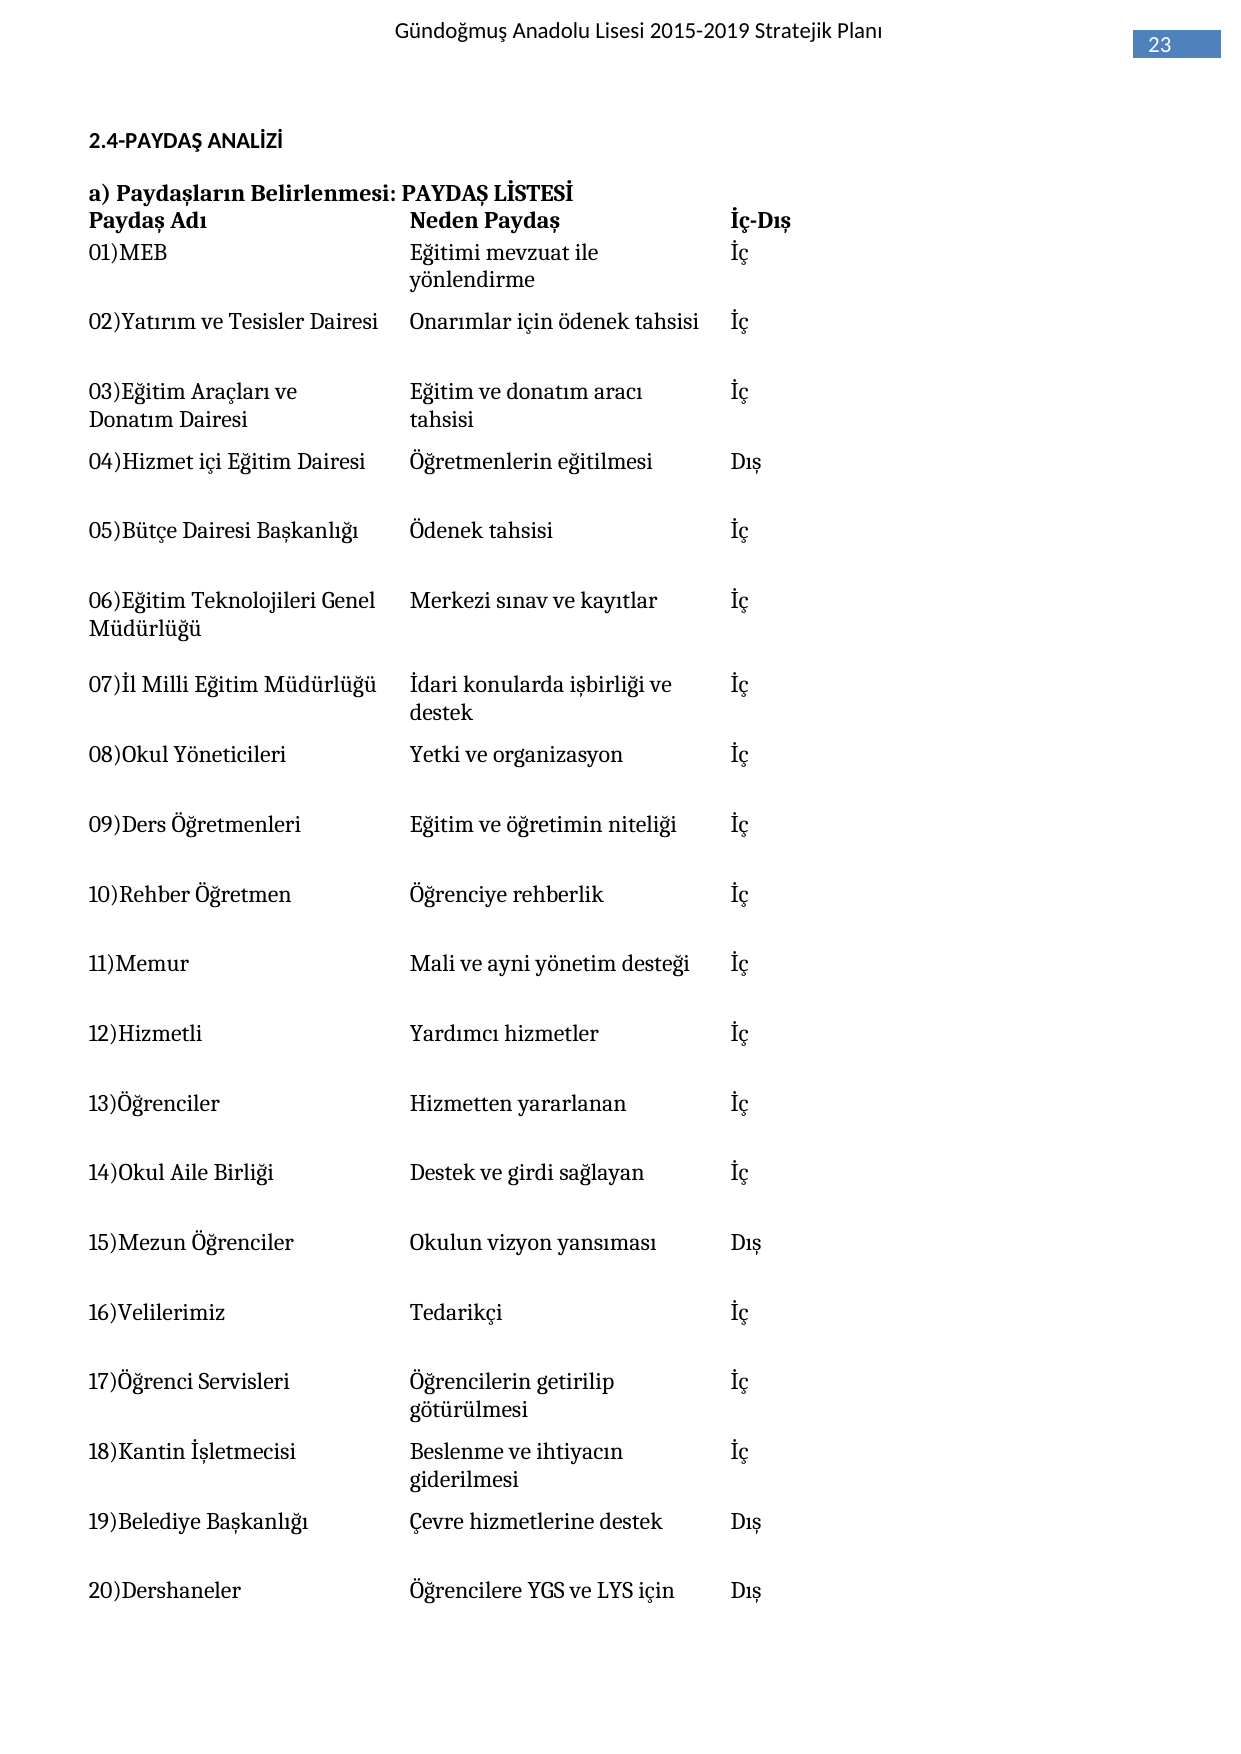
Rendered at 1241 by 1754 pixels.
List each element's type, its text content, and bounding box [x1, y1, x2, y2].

table_cell 02)Yatırım ve Tesisler Dairesi [78, 308, 398, 378]
table_cell 17)Öğrenci Servisleri [78, 1368, 398, 1438]
table_cell İç [719, 308, 1040, 378]
table_cell 03)Eğitim Araçları ve Donatım Dairesi [78, 378, 398, 448]
table_cell İç [719, 741, 1040, 811]
table_cell 08)Okul Yöneticileri [78, 741, 398, 811]
table_cell 18)Kantin İşletmecisi [78, 1438, 398, 1508]
table_cell İç [719, 1299, 1040, 1368]
table_cell Öğretmenlerin eğitilmesi [398, 448, 719, 517]
table_cell Tedarikçi [398, 1299, 719, 1368]
table_cell Eğitim ve öğretimin niteliği [398, 811, 719, 880]
table_cell Dış [719, 448, 1040, 517]
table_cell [398, 1577, 719, 1627]
table_cell 10)Rehber Öğretmen [78, 880, 398, 950]
table_cell 16)Velilerimiz [78, 1299, 398, 1368]
table_cell Beslenme ve ihtiyacın giderilmesi [398, 1438, 719, 1508]
table_cell 20)Dershaneler [78, 1577, 398, 1627]
table_cell Destek ve girdi sağlayan [398, 1159, 719, 1229]
table_cell İç [719, 1159, 1040, 1229]
table_cell 04)Hizmet içi Eğitim Dairesi [78, 448, 398, 517]
table_cell Okulun vizyon yansıması [398, 1229, 719, 1298]
table_cell Öğrenciye rehberlik [398, 880, 719, 950]
table_cell Yetki ve organizasyon [398, 741, 719, 811]
table_cell İç-Dış [719, 207, 1040, 238]
table_cell İdari konularda işbirliği ve destek [398, 671, 719, 741]
table_cell İç [719, 880, 1040, 950]
table_cell Çevre hizmetlerine destek [398, 1508, 719, 1577]
table_cell İç [719, 1020, 1040, 1089]
table_cell İç [719, 239, 1040, 308]
table_cell İç [719, 1368, 1040, 1438]
table_cell Ödenek tahsisi [398, 517, 719, 587]
table_cell Öğrencilerin getirilip götürülmesi [398, 1368, 719, 1438]
table_cell Dış [719, 1229, 1040, 1298]
table_cell 09)Ders Öğretmenleri [78, 811, 398, 880]
table_cell İç [719, 1438, 1040, 1508]
table_cell Hizmetten yararlanan [398, 1090, 719, 1159]
text 2.4-PAYDAŞ ANALİZİ [89, 127, 1152, 154]
table_cell 14)Okul Aile Birliği [78, 1159, 398, 1229]
table_cell 07)İl Milli Eğitim Müdürlüğü [78, 671, 398, 741]
table_cell 11)Memur [78, 950, 398, 1020]
table_cell Paydaş Adı [78, 207, 398, 238]
table_cell 06)Eğitim Teknolojileri Genel Müdürlüğü [78, 587, 398, 671]
table_cell Yardımcı hizmetler [398, 1020, 719, 1089]
table_cell Dış [719, 1508, 1040, 1577]
table_cell Merkezi sınav ve kayıtlar [398, 587, 719, 671]
table_cell Mali ve ayni yönetim desteği [398, 950, 719, 1020]
table_cell İç [719, 378, 1040, 448]
table_cell İç [719, 587, 1040, 671]
table_cell 01)MEB [78, 239, 398, 308]
table_cell İç [719, 950, 1040, 1020]
table_cell Onarımlar için ödenek tahsisi [398, 308, 719, 378]
table_cell Neden Paydaş [398, 207, 719, 238]
table_cell 13)Öğrenciler [78, 1090, 398, 1159]
table_cell 15)Mezun Öğrenciler [78, 1229, 398, 1298]
table_header a) Paydaşların Belirlenmesi: PAYDAŞ LİSTESİ [78, 180, 1040, 207]
table_cell İç [719, 517, 1040, 587]
table_cell 12)Hizmetli [78, 1020, 398, 1089]
table_cell 05)Bütçe Dairesi Başkanlığı [78, 517, 398, 587]
table_cell Eğitim ve donatım aracı tahsisi [398, 378, 719, 448]
table_cell 19)Belediye Başkanlığı [78, 1508, 398, 1577]
table_cell İç [719, 811, 1040, 880]
table_cell Eğitimi mevzuat ile yönlendirme [398, 239, 719, 308]
table_cell İç [719, 671, 1040, 741]
table_cell İç [719, 1090, 1040, 1159]
table_cell Dış [719, 1577, 1040, 1627]
